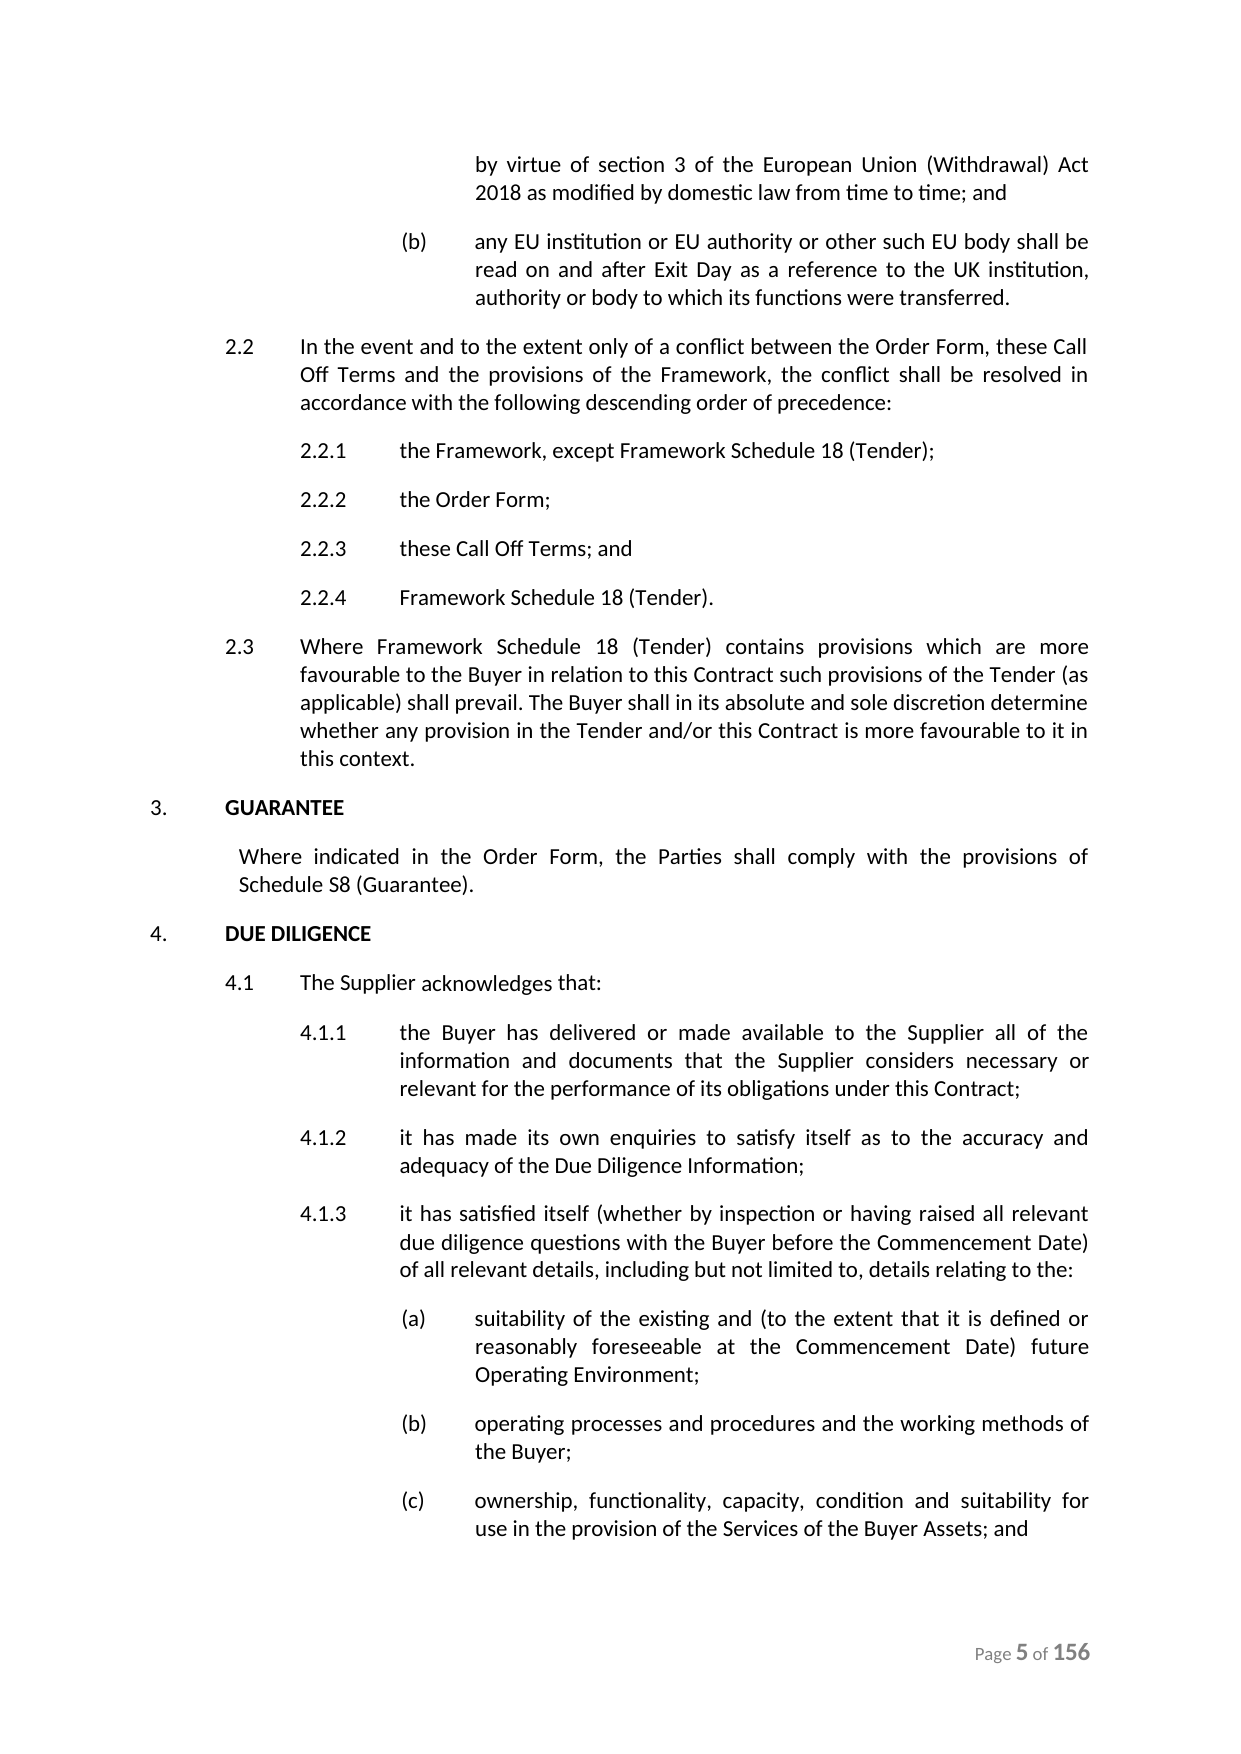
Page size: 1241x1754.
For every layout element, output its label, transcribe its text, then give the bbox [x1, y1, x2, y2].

subtitle suitability of the existing and (to the extent that it is defined or reasonably foreseeable at the Commencement Date) future Operating Environment; [401, 1304, 1090, 1388]
subtitle Where Framework Schedule 18 (Tender) contains provisions which are more favourable to the Buyer in relation to this Contract such provisions of the Tender (as applicable) shall prevail. The Buyer shall in its absolute and sole discretion determine whether any provision in the Tender and/or this Contract is more favourable to it in this context. [225, 632, 1090, 772]
subtitle In the event and to the extent only of a conflict between the Order Form, these Call Off Terms and the provisions of the Framework, the conflict shall be resolved in accordance with the following descending order of precedence: [225, 332, 1090, 416]
subtitle Where indicated in the Order Form, the Parties shall comply with the provisions of Schedule S8 (Guarantee). [239, 842, 1090, 898]
subtitle the Buyer has delivered or made available to the Supplier all of the information and documents that the Supplier considers necessary or relevant for the performance of its obligations under this Contract; [300, 1018, 1090, 1102]
subtitle any EU institution or EU authority or other such EU body shall be read on and after Exit Day as a reference to the UK institution, authority or body to which its functions were transferred. [401, 227, 1090, 311]
subtitle it has made its own enquiries to satisfy itself as to the accuracy and adequacy of the Due Diligence Information; [300, 1123, 1090, 1179]
subtitle Framework Schedule 18 (Tender). [300, 583, 1090, 611]
subtitle the Order Form; [300, 486, 1090, 513]
subtitle the Framework, except Framework Schedule 18 (Tender); [300, 437, 1090, 465]
subtitle DUE DILIGENCE [150, 919, 1090, 947]
subtitle The Supplier acknowledges that: [225, 968, 1090, 997]
subtitle it has satisfied itself (whether by inspection or having raised all relevant due diligence questions with the Buyer before the Commencement Date) of all relevant details, including but not limited to, details relating to the: [300, 1199, 1090, 1284]
subtitle these Call Off Terms; and [300, 534, 1090, 562]
subtitle GUARANTEE [150, 793, 1090, 821]
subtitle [401, 150, 1090, 206]
subtitle ownership, functionality, capacity, condition and suitability for use in the provision of the Services of the Buyer Assets; and [401, 1486, 1090, 1542]
subtitle operating processes and procedures and the working methods of the Buyer; [401, 1409, 1090, 1465]
